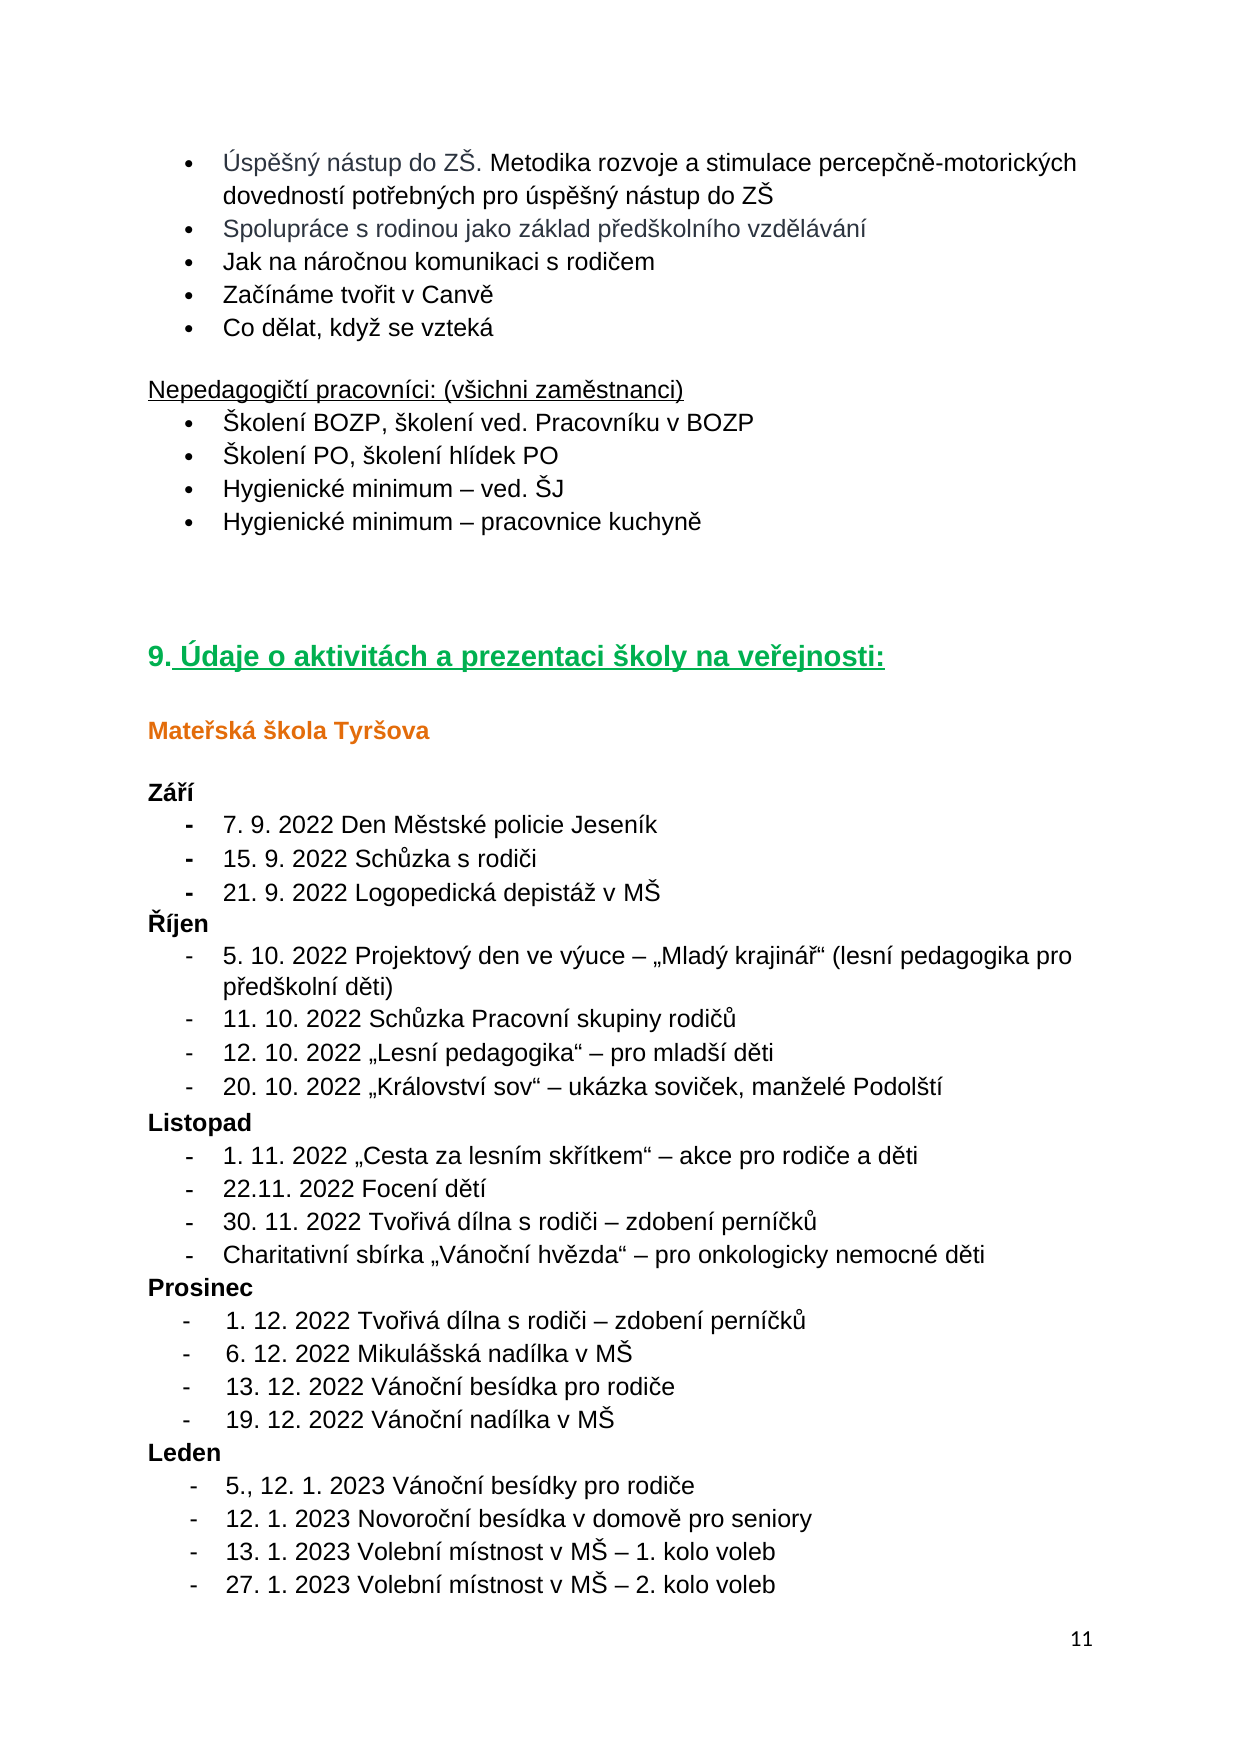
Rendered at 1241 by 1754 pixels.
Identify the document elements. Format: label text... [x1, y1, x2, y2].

list Hygienické minimum – ved. ŠJ [185, 474, 1093, 503]
list Co dělat, když se vzteká [185, 313, 1093, 341]
list 7. 9. 2022 Den Městské policie Jeseník [185, 807, 1093, 841]
list 1. 11. 2022 „Cesta za lesním skřítkem“ – akce pro rodiče a děti [185, 1141, 1093, 1169]
text Listopad [148, 1108, 1093, 1136]
list Charitativní sbírka „Vánoční hvězda“ – pro onkologicky nemocné děti [185, 1240, 1093, 1269]
list 15. 9. 2022 Schůzka s rodiči [185, 841, 1093, 875]
text Mateřská škola Tyršova [148, 716, 1093, 745]
list Školení BOZP, školení ved. Pracovníku v BOZP [185, 408, 1093, 437]
text - 13. 1. 2023 Volební místnost v MŠ – 1. kolo voleb [148, 1537, 1093, 1566]
text - 6. 12. 2022 Mikulášská nadílka v MŠ [148, 1339, 1093, 1368]
list 5. 10. 2022 Projektový den ve výuce – „Mladý krajinář“ (lesní pedagogika pro předškolní děti) [185, 938, 1093, 1000]
text - 27. 1. 2023 Volební místnost v MŠ – 2. kolo voleb [148, 1570, 1093, 1599]
text - 19. 12. 2022 Vánoční nadílka v MŠ [148, 1405, 1093, 1434]
list Školení PO, školení hlídek PO [185, 441, 1093, 470]
list Spolupráce s rodinou jako základ předškolního vzdělávání [185, 214, 1093, 242]
text - 5., 12. 1. 2023 Vánoční besídky pro rodiče [148, 1471, 1093, 1500]
list 20. 10. 2022 „Království sov“ – ukázka soviček, manželé Podolští [185, 1068, 1093, 1103]
list 12. 10. 2022 „Lesní pedagogika“ – pro mladší děti [185, 1034, 1093, 1068]
text - 1. 12. 2022 Tvořivá dílna s rodiči – zdobení perníčků [148, 1306, 1093, 1335]
text Prosinec [148, 1273, 1093, 1302]
list Jak na náročnou komunikaci s rodičem [185, 247, 1093, 275]
list Začínáme tvořit v Canvě [185, 280, 1093, 308]
text 9. Údaje o aktivitách a prezentaci školy na veřejnosti: [148, 639, 1093, 673]
text Leden [148, 1438, 1093, 1467]
text - 13. 12. 2022 Vánoční besídka pro rodiče [148, 1372, 1093, 1401]
list 22.11. 2022 Focení dětí [185, 1174, 1093, 1203]
list Úspěšný nástup do ZŠ. Metodika rozvoje a stimulace percepčně-motorických dovedností potřebných pro úspěšný nástup do ZŠ [185, 148, 1093, 209]
list 11. 10. 2022 Schůzka Pracovní skupiny rodičů [185, 1000, 1093, 1034]
list Hygienické minimum – pracovnice kuchyně [185, 507, 1093, 536]
text Září [148, 778, 1093, 807]
text - 12. 1. 2023 Novoroční besídka v domově pro seniory [148, 1504, 1093, 1533]
list 21. 9. 2022 Logopedická depistáž v MŠ [185, 875, 1093, 909]
text Nepedagogičtí pracovníci: (všichni zaměstnanci) [148, 375, 1093, 404]
list 30. 11. 2022 Tvořivá dílna s rodiči – zdobení perníčků [185, 1207, 1093, 1236]
text Říjen [148, 909, 1093, 938]
